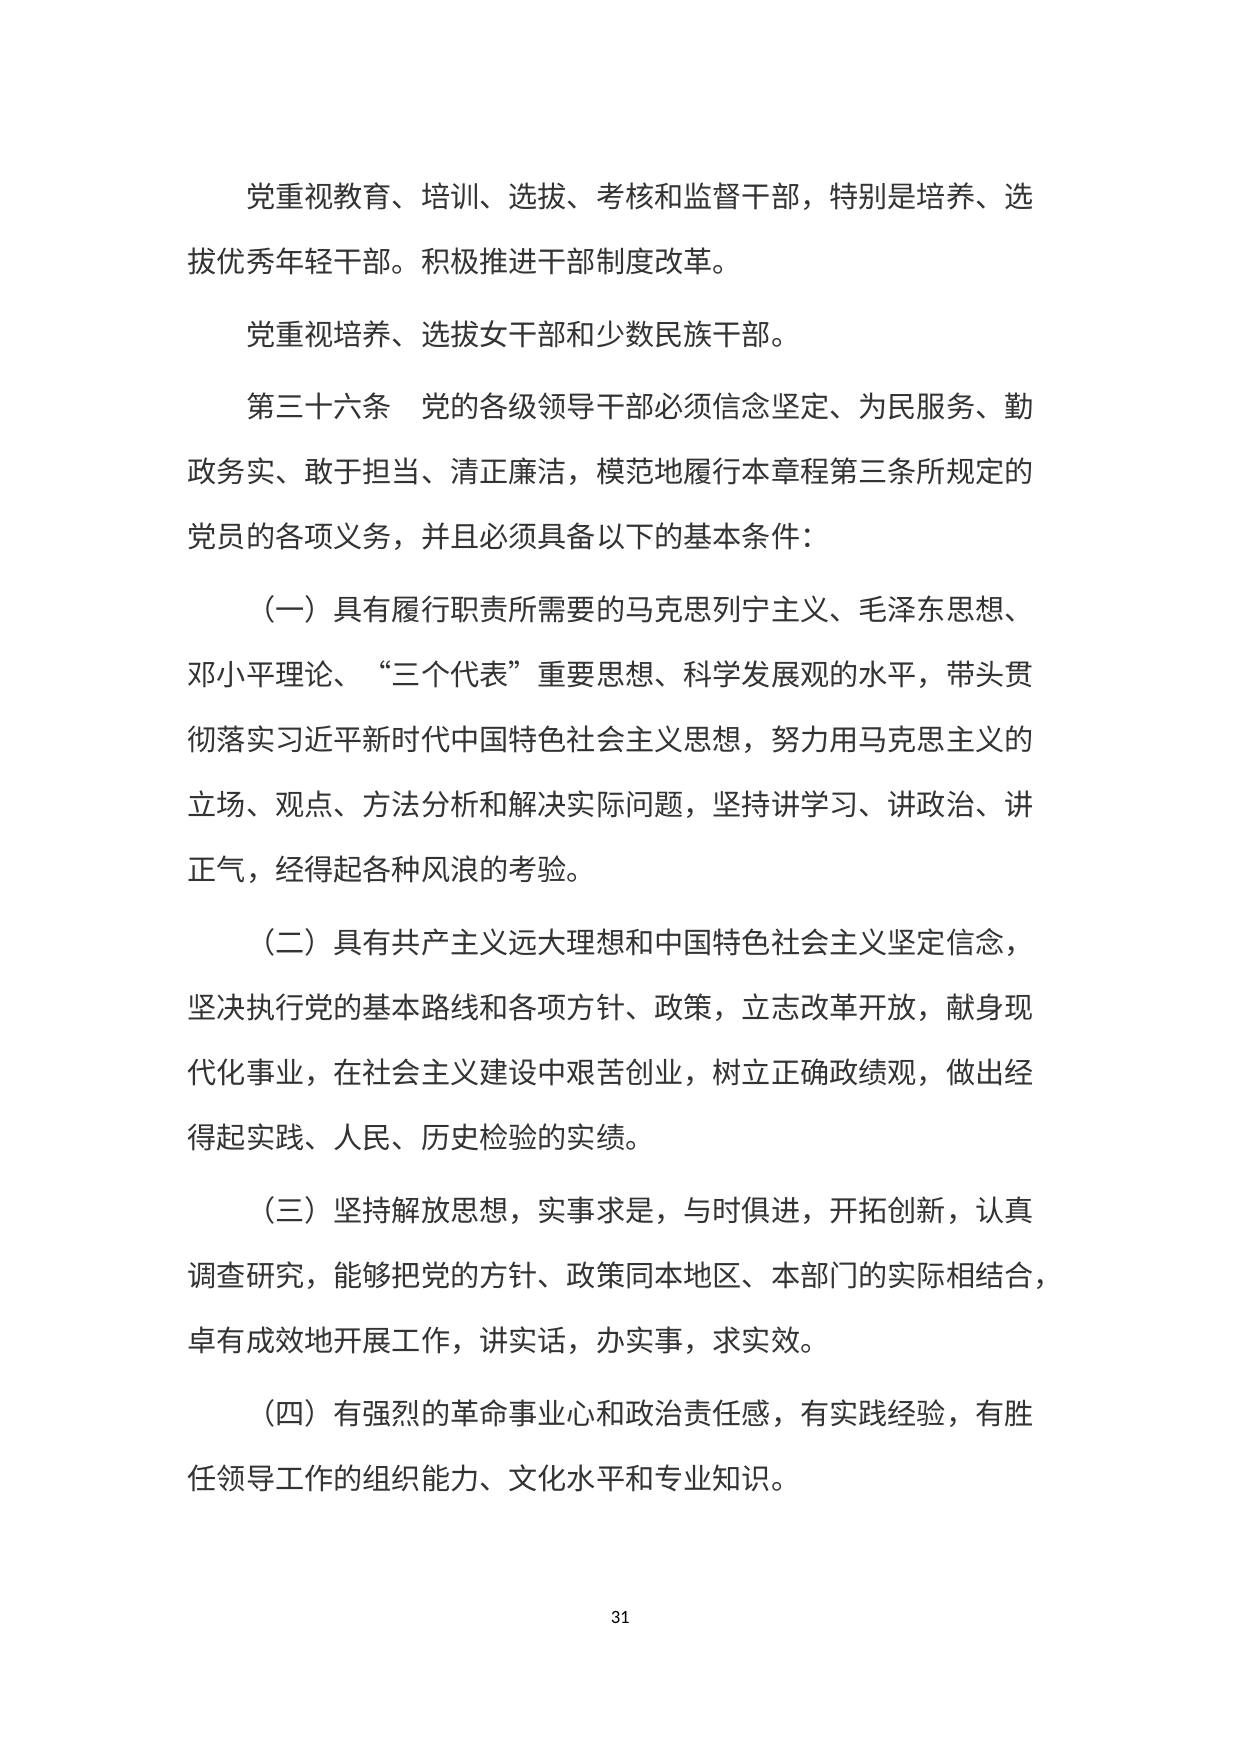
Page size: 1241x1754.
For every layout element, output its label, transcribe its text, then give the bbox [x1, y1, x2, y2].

text 党重视教育、培训、选拔、考核和监督干部，特别是培养、选拔优秀年轻干部。积极推进干部制度改革。 [187, 162, 1053, 292]
text （一）具有履行职责所需要的马克思列宁主义、毛泽东思想、邓小平理论、“三个代表”重要思想、科学发展观的水平，带头贯彻落实习近平新时代中国特色社会主义思想，努力用马克思主义的立场、观点、方法分析和解决实际问题，坚持讲学习、讲政治、讲正气，经得起各种风浪的考验。 [187, 575, 1053, 900]
text （二）具有共产主义远大理想和中国特色社会主义坚定信念，坚决执行党的基本路线和各项方针、政策，立志改革开放，献身现代化事业，在社会主义建设中艰苦创业，树立正确政绩观，做出经得起实践、人民、历史检验的实绩。 [187, 908, 1053, 1168]
text （三）坚持解放思想，实事求是，与时俱进，开拓创新，认真调查研究，能够把党的方针、政策同本地区、本部门的实际相结合，卓有成效地开展工作，讲实话，办实事，求实效。 [187, 1176, 1053, 1371]
text 党重视培养、选拔女干部和少数民族干部。 [187, 300, 1053, 365]
text （四）有强烈的革命事业心和政治责任感，有实践经验，有胜任领导工作的组织能力、文化水平和专业知识。 [187, 1379, 1053, 1509]
text 第三十六条 党的各级领导干部必须信念坚定、为民服务、勤政务实、敢于担当、清正廉洁，模范地履行本章程第三条所规定的党员的各项义务，并且必须具备以下的基本条件： [187, 373, 1053, 568]
